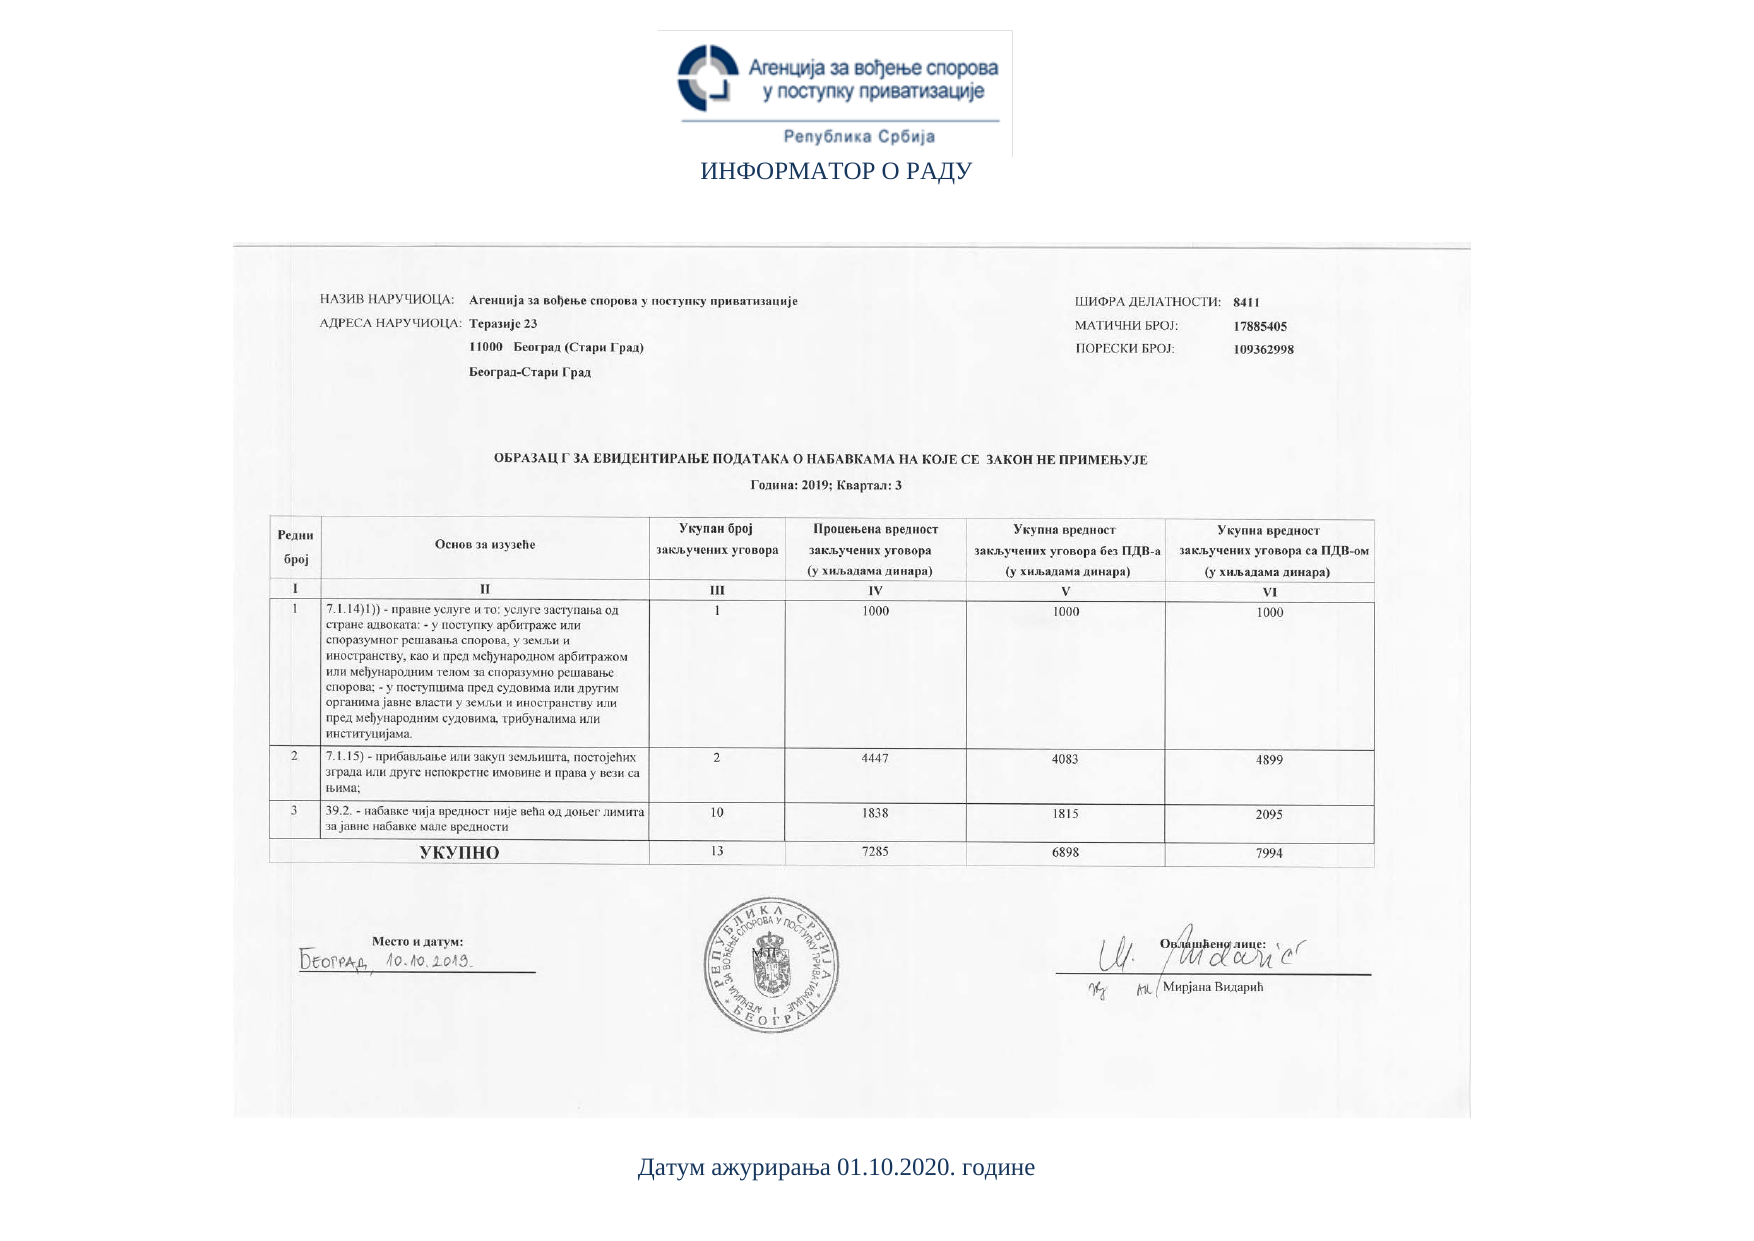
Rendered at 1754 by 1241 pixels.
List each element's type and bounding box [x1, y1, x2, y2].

picture [657, 29, 1016, 157]
picture [233, 242, 1471, 1118]
